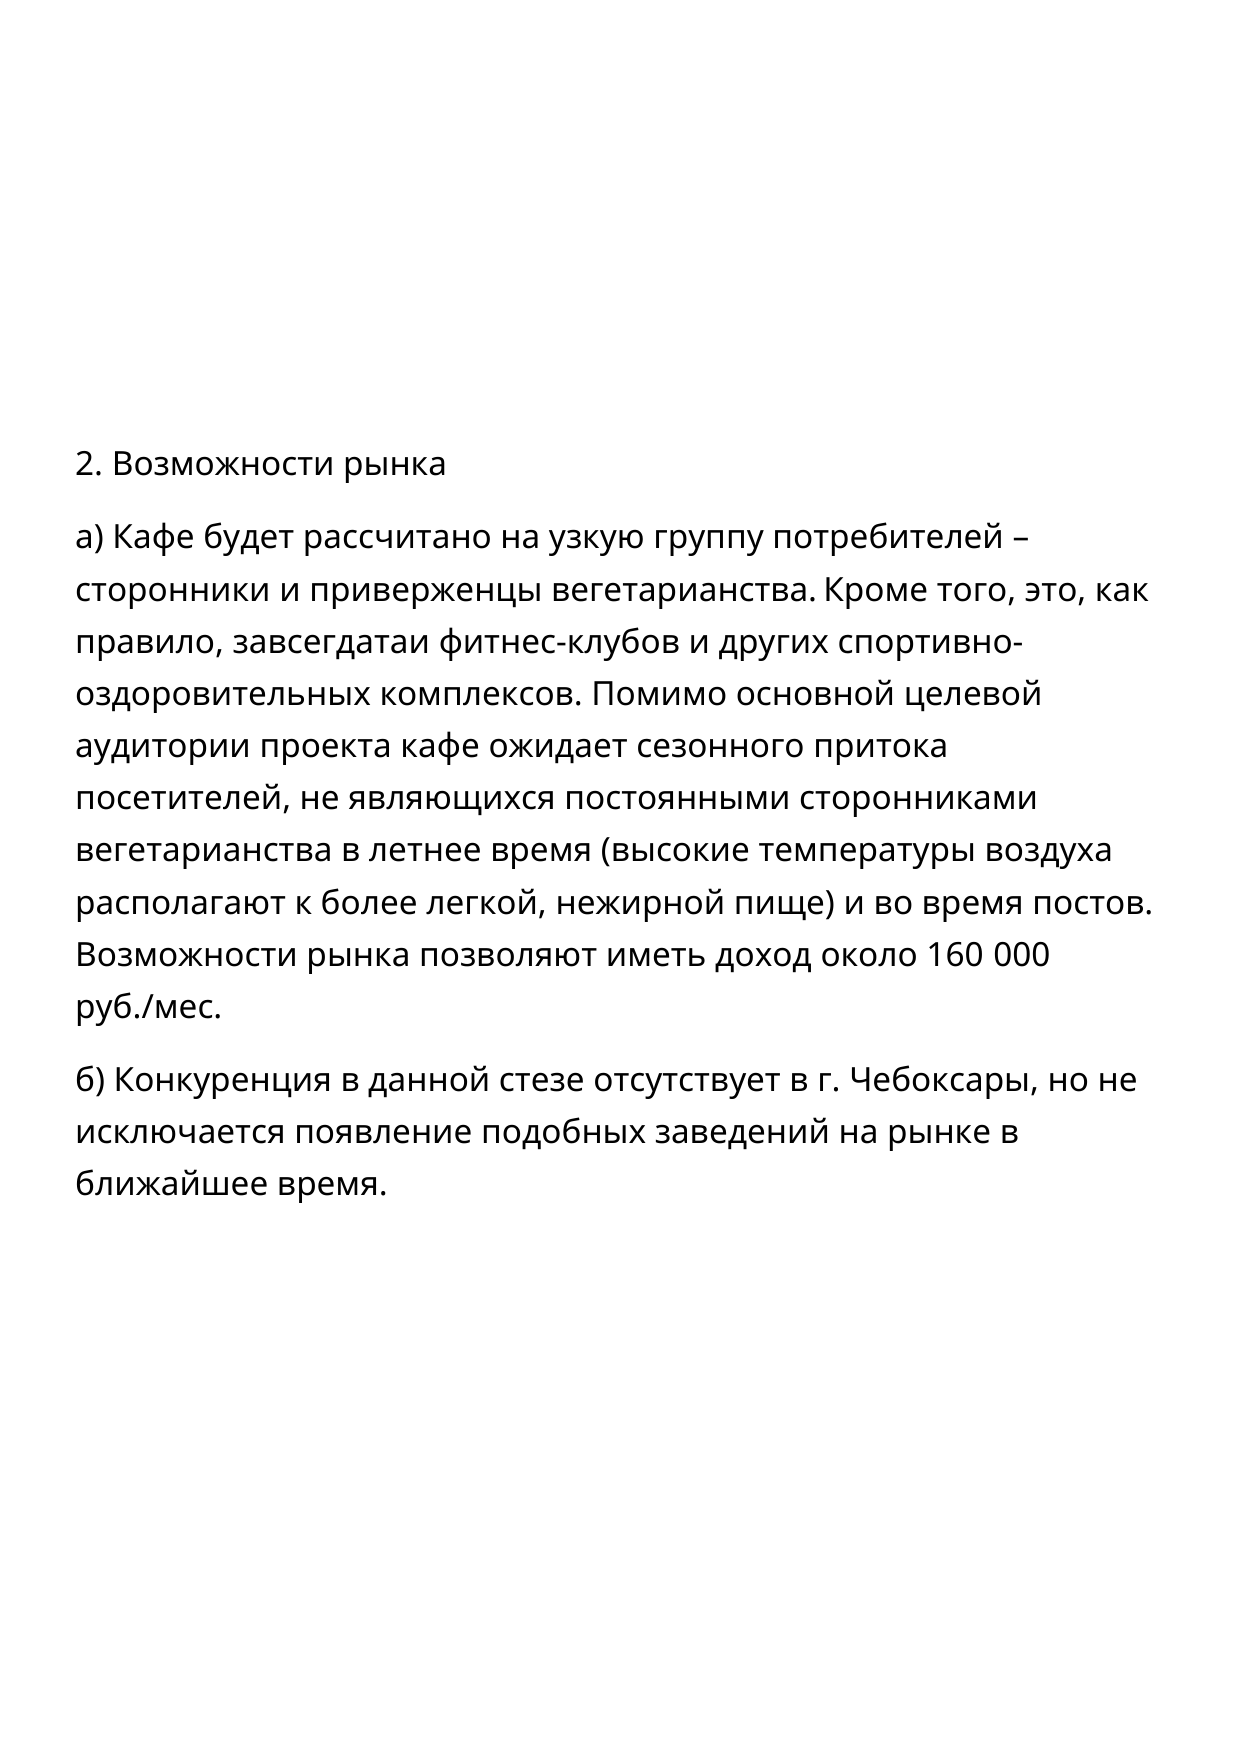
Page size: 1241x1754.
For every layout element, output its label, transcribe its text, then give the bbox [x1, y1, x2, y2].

text а) Кафе будет рассчитано на узкую группу потребителей – сторонники и приверженцы вегетарианства. Кроме того, это, как правило, завсегдатаи фитнес-клубов и других спортивно-оздоровительных комплексов. Помимо основной целевой аудитории проекта кафе ожидает сезонного притока посетителей, не являющихся постоянными сторонниками вегетарианства в летнее время (высокие температуры воздуха располагают к более легкой, нежирной пище) и во время постов. Возможности рынка позволяют иметь доход около 160 000 руб./мес. [75, 513, 1165, 1028]
text б) Конкуренция в данной стезе отсутствует в г. Чебоксары, но не исключается появление подобных заведений на рынке в ближайшее время. [75, 1056, 1165, 1206]
text 2. Возможности рынка [75, 440, 1165, 486]
